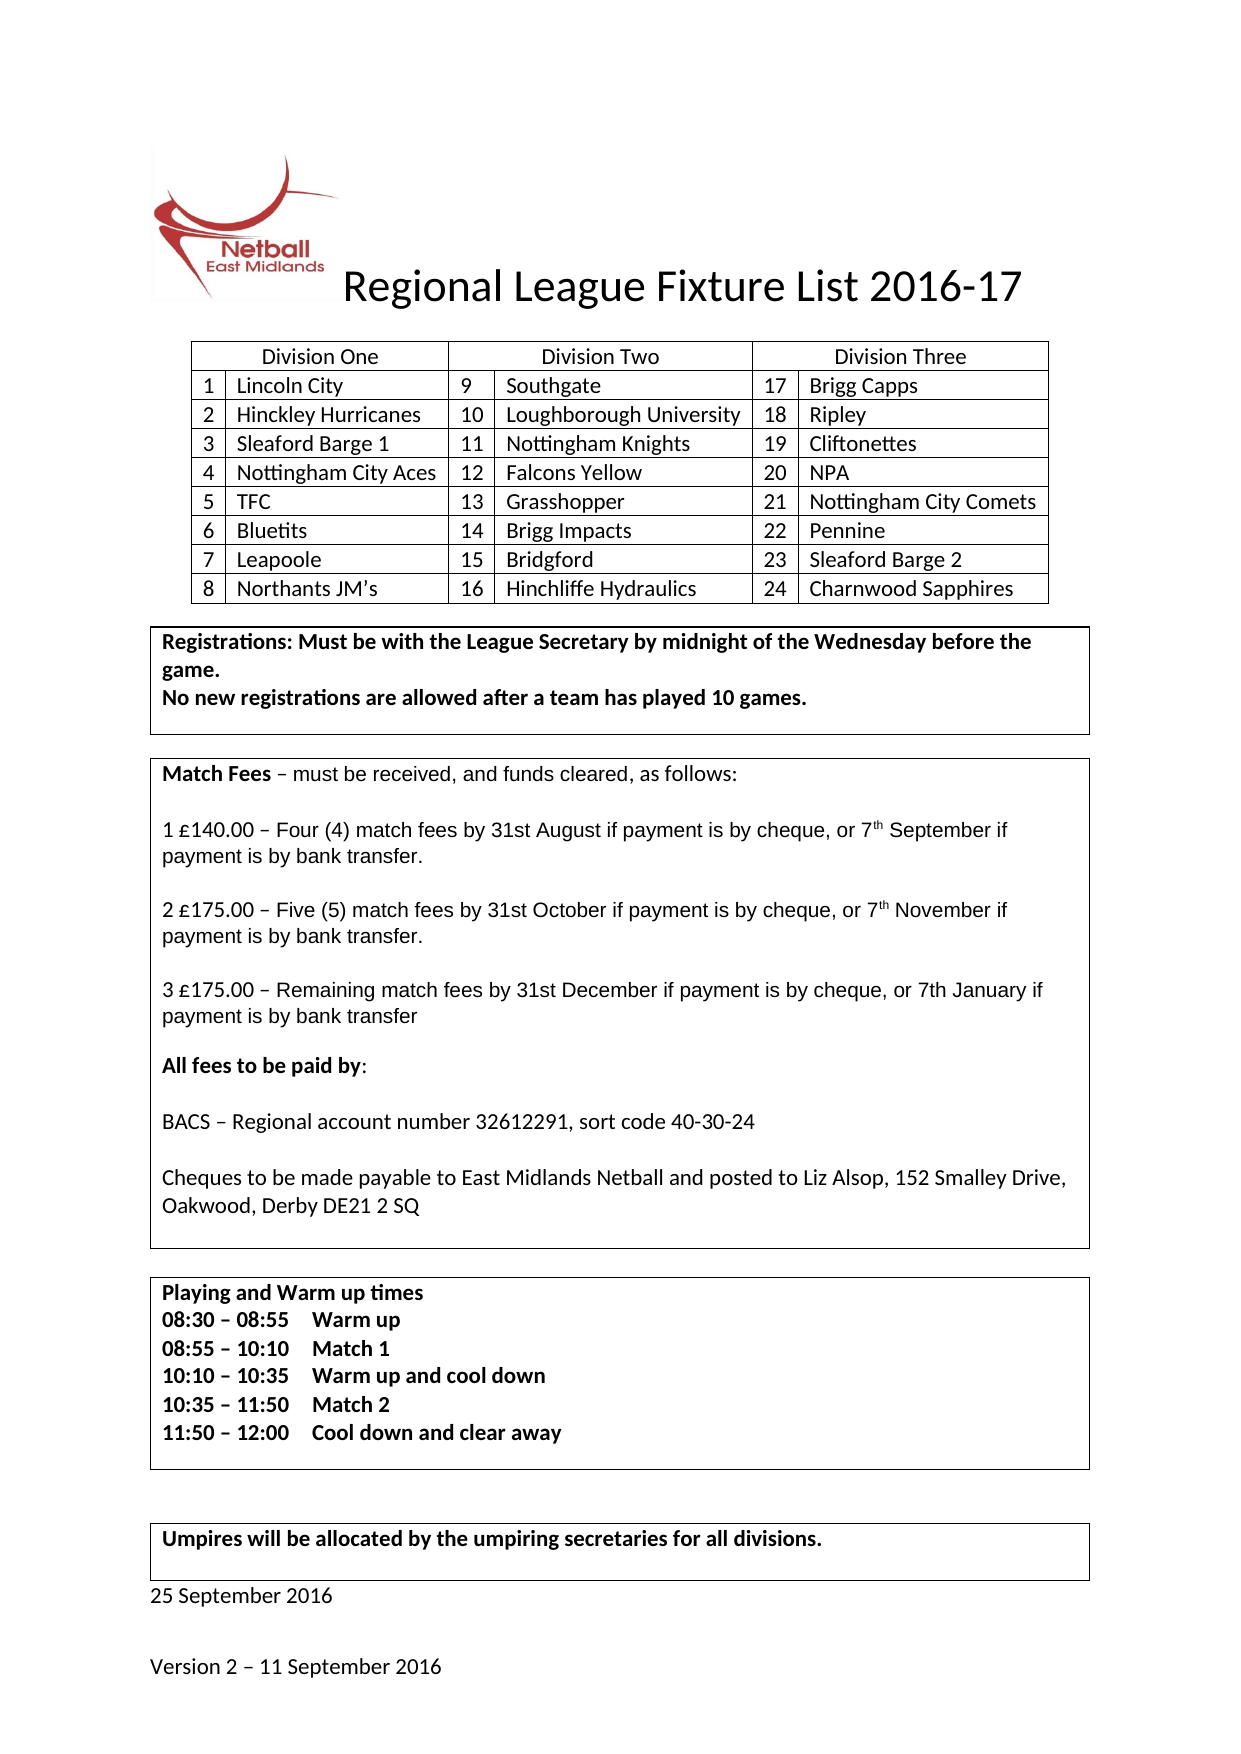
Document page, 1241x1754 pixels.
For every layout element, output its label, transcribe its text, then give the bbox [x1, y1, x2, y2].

table_cell 18 [753, 400, 798, 428]
table_cell Ripley [799, 400, 1048, 428]
table_cell 24 [753, 574, 798, 602]
table_cell TFC [226, 487, 448, 515]
table_cell 7 [192, 545, 225, 573]
table_cell Cliftonettes [799, 429, 1048, 457]
table_cell Northants JM’s [226, 574, 448, 602]
table_cell 1 [192, 371, 225, 399]
table_cell 9 [449, 371, 494, 399]
table_cell 4 [192, 458, 225, 486]
table_cell 5 [192, 487, 225, 515]
table_cell 13 [449, 487, 494, 515]
table_cell 16 [449, 574, 494, 602]
table_cell Nottingham Knights [495, 429, 752, 457]
table_cell Nottingham City Comets [799, 487, 1048, 515]
picture [150, 146, 343, 302]
table_cell Hinchliffe Hydraulics [495, 574, 752, 602]
table_cell 12 [449, 458, 494, 486]
table_cell Brigg Impacts [495, 516, 752, 544]
table_cell 21 [753, 487, 798, 515]
table_cell 6 [192, 516, 225, 544]
table_cell Pennine [799, 516, 1048, 544]
table_cell Charnwood Sapphires [799, 574, 1048, 602]
table_cell 8 [192, 574, 225, 602]
table_cell 17 [753, 371, 798, 399]
table_cell Sleaford Barge 2 [799, 545, 1048, 573]
table_cell Falcons Yellow [495, 458, 752, 486]
table_cell 14 [449, 516, 494, 544]
table_cell Brigg Capps [799, 371, 1048, 399]
table_cell Leapoole [226, 545, 448, 573]
table_header Match Fees – must be received, and funds cleared, as follows: 1 £140.00 – Four (4) match fees by 31st August if payment is by cheque, or 7th September if payment is by bank transfer. 2 £175.00 – Five (5) match fees by 31st October if payment is by cheque, or 7th November if payment is by bank transfer. 3 £175.00 – Remaining match fees by 31st December if payment is by cheque, or 7th January if payment is by bank transfer All fees to be paid by: BACS – Regional account number 32612291, sort code 40-30-24 Cheques to be made payable to East Midlands Netball and posted to Liz Alsop, 152 Smalley Drive, Oakwood, Derby DE21 2 SQ [151, 759, 1089, 1247]
text Regional League Fixture List 2016-17 [150, 118, 1090, 313]
table_cell 15 [449, 545, 494, 573]
table_header Registrations: Must be with the League Secretary by midnight of the Wednesday before the game. No new registrations are allowed after a team has played 10 games. [151, 628, 1089, 734]
table_cell Nottingham City Aces [226, 458, 448, 486]
table_cell Loughborough University [495, 400, 752, 428]
table_cell 20 [753, 458, 798, 486]
table_cell Hinckley Hurricanes [226, 400, 448, 428]
table_header Umpires will be allocated by the umpiring secretaries for all divisions. [151, 1524, 1089, 1580]
table_cell 23 [753, 545, 798, 573]
table_cell Southgate [495, 371, 752, 399]
table_header Division Two [449, 342, 752, 370]
table_cell 3 [192, 429, 225, 457]
table_cell 22 [753, 516, 798, 544]
table_cell NPA [799, 458, 1048, 486]
table_cell Lincoln City [226, 371, 448, 399]
table_cell 11 [449, 429, 494, 457]
table_header Playing and Warm up times 08:30 – 08:55 Warm up 08:55 – 10:10 Match 1 10:10 – 10:35 Warm up and cool down 10:35 – 11:50 Match 2 11:50 – 12:00 Cool down and clear away [151, 1278, 1089, 1469]
table_cell 19 [753, 429, 798, 457]
table_header Division One [192, 342, 448, 370]
table_cell Bluetits [226, 516, 448, 544]
text 25 September 2016 [150, 1581, 1090, 1609]
table_cell Bridgford [495, 545, 752, 573]
table_cell Sleaford Barge 1 [226, 429, 448, 457]
table_header Division Three [753, 342, 1048, 370]
table_cell 2 [192, 400, 225, 428]
table_cell Grasshopper [495, 487, 752, 515]
table_cell 10 [449, 400, 494, 428]
